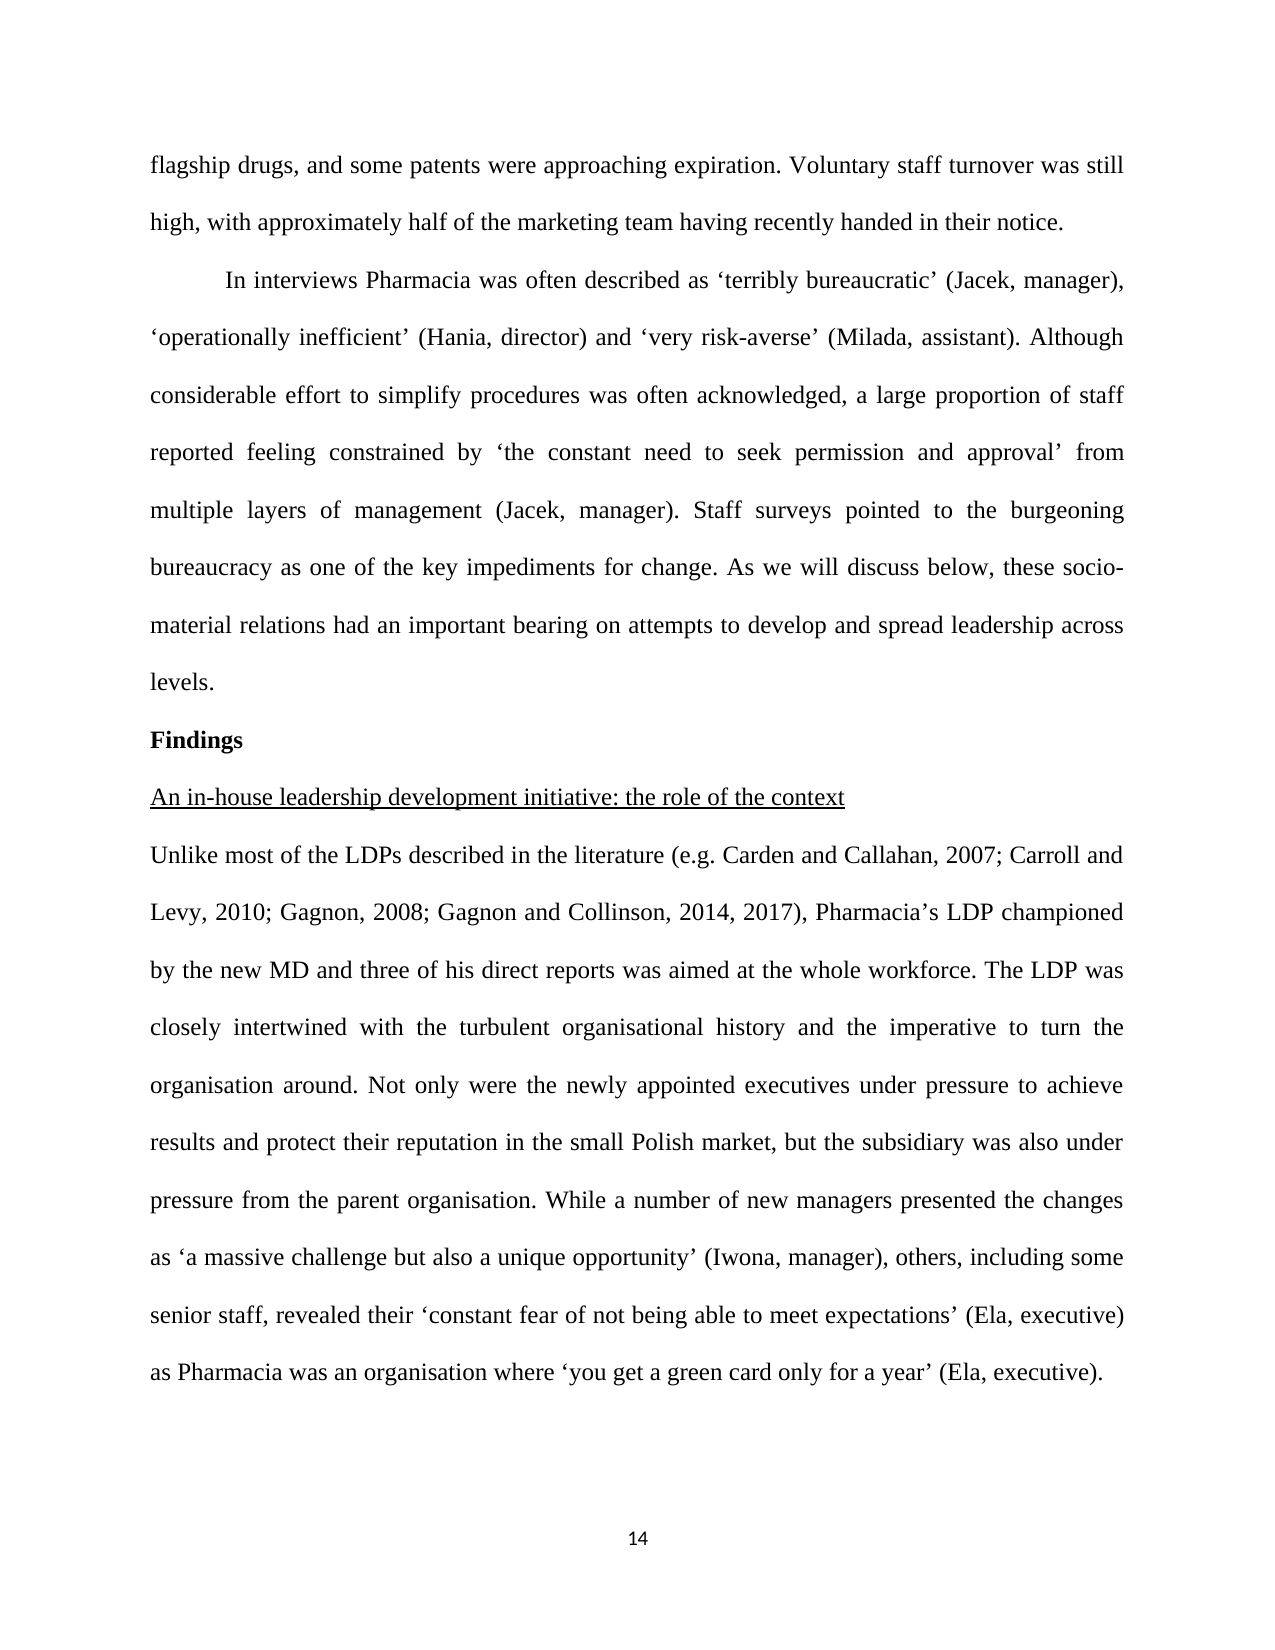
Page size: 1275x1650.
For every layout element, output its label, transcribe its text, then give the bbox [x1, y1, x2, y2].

text In interviews Pharmacia was often described as ‘terribly bureaucratic’ (Jacek, manager), ‘operationally inefficient’ (Hania, director) and ‘very risk-averse’ (Milada, assistant). Although considerable effort to simplify procedures was often acknowledged, a large proportion of staff reported feeling constrained by ‘the constant need to seek permission and approval’ from multiple layers of management (Jacek, manager). Staff surveys pointed to the burgeoning bureaucracy as one of the key impediments for change. As we will discuss below, these socio-material relations had an important bearing on attempts to develop and spread leadership across levels. [150, 265, 1125, 696]
text Unlike most of the LDPs described in the literature (e.g. Carden and Callahan, 2007; Carroll and Levy, 2010; Gagnon, 2008; Gagnon and Collinson, 2014, 2017), Pharmacia’s LDP championed by the new MD and three of his direct reports was aimed at the whole workforce. The LDP was closely intertwined with the turbulent organisational history and the imperative to turn the organisation around. Not only were the newly appointed executives under pressure to achieve results and protect their reputation in the small Polish market, but the subsidiary was also under pressure from the parent organisation. While a number of new managers presented the changes as ‘a massive challenge but also a unique opportunity’ (Iwona, manager), others, including some senior staff, revealed their ‘constant fear of not being able to meet expectations’ (Ela, executive) as Pharmacia was an organisation where ‘you get a green card only for a year’ (Ela, executive). [150, 840, 1125, 1386]
text An in-house leadership development initiative: the role of the context [150, 782, 1125, 811]
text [150, 150, 1125, 236]
text Findings [150, 725, 1125, 754]
